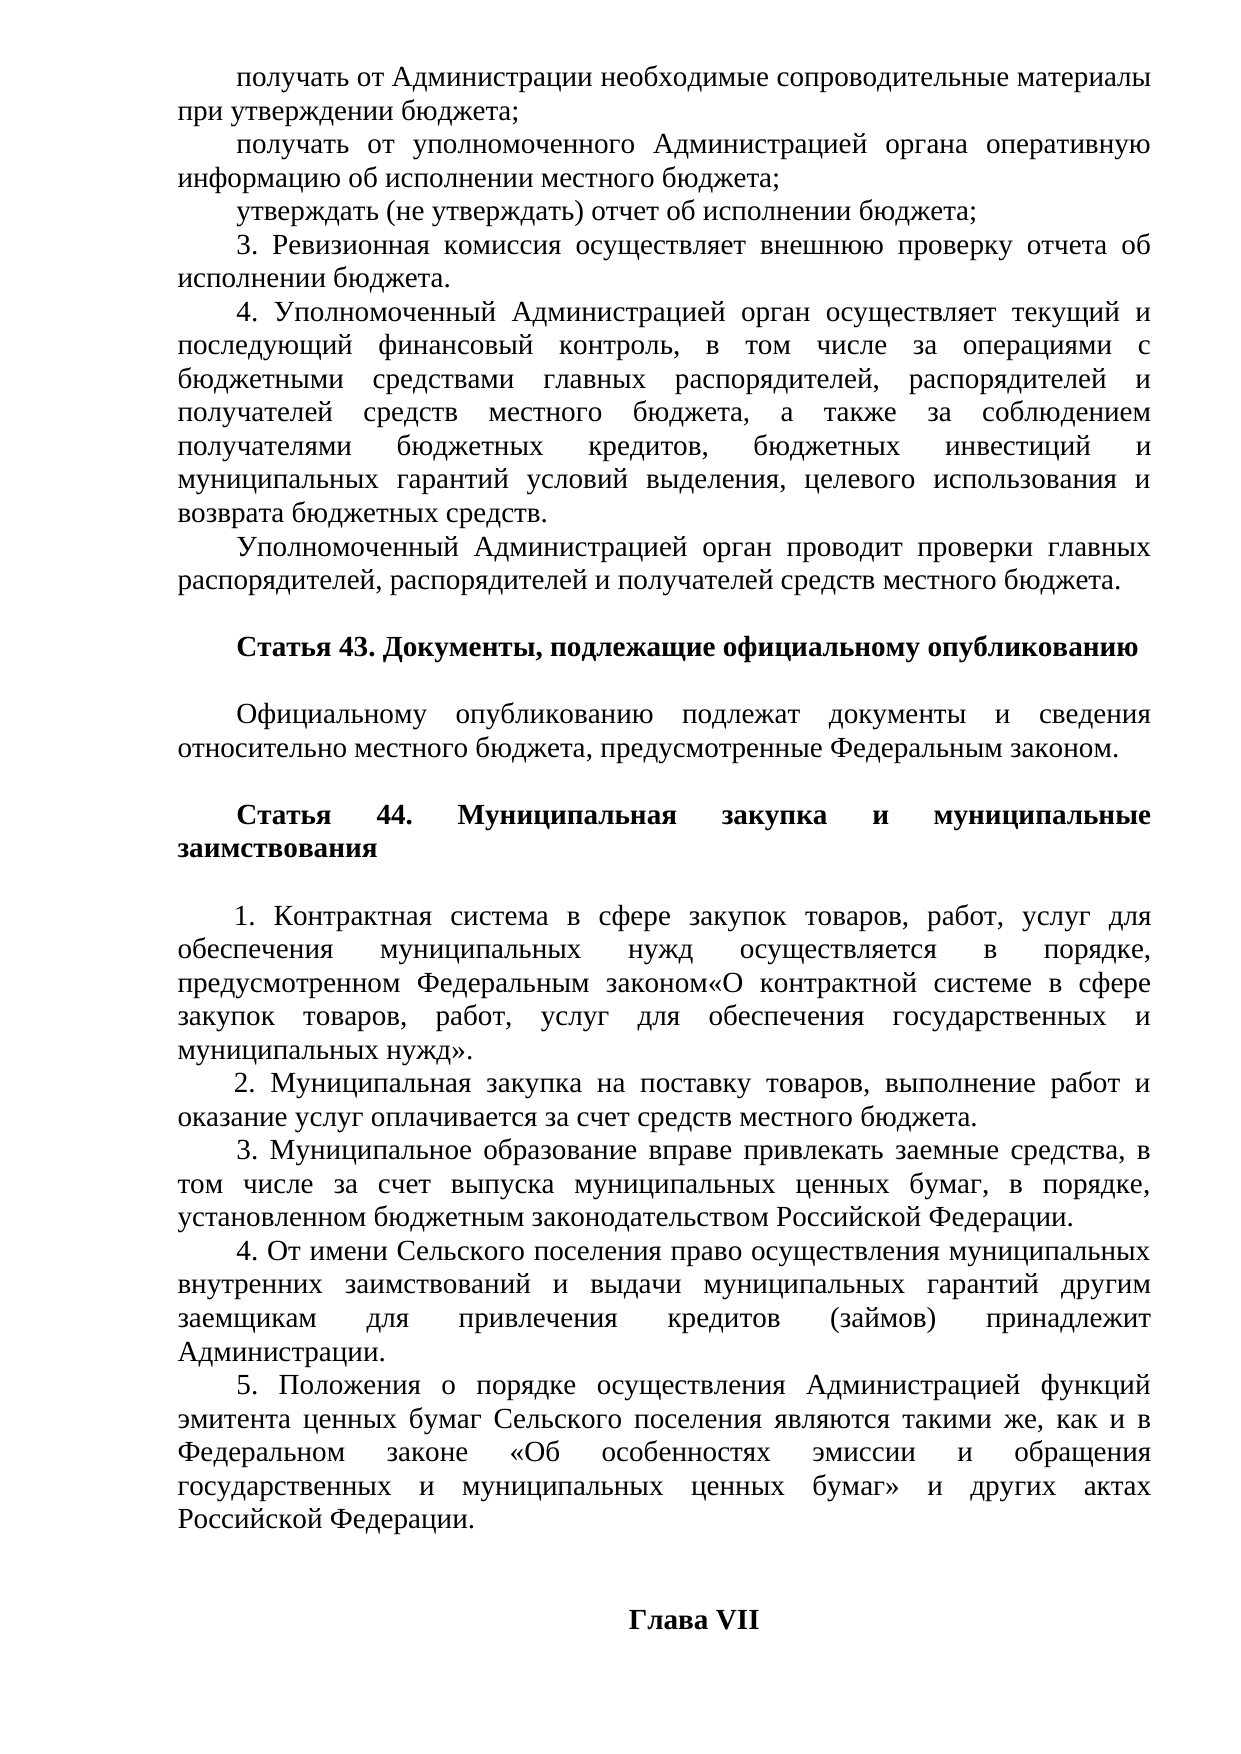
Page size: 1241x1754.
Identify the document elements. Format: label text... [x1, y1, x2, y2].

text Уполномоченный Администрацией орган проводит проверки главных распорядителей, распорядителей и получателей средств местного бюджета. [177, 529, 1152, 596]
text Официальному опубликованию подлежат документы и сведения относительно местного бюджета, предусмотренные Федеральным законом. [177, 696, 1152, 763]
text Глава VII [177, 1602, 1152, 1636]
text 3. Муниципальное образование вправе привлекать заемные средства, в том числе за счет выпуска муниципальных ценных бумаг, в порядке, установленном бюджетным законодательством Российской Федерации. [177, 1132, 1152, 1233]
text 3. Ревизионная комиссия осуществляет внешнюю проверку отчета об исполнении бюджета. [177, 227, 1152, 294]
text 4. Уполномоченный Администрацией орган осуществляет текущий и последующий финансовый контроль, в том числе за операциями с бюджетными средствами главных распорядителей, распорядителей и получателей средств местного бюджета, а также за соблюдением получателями бюджетных кредитов, бюджетных инвестиций и муниципальных гарантий условий выделения, целевого использования и возврата бюджетных средств. [177, 294, 1152, 529]
text 1. Контрактная система в сфере закупок товаров, работ, услуг для обеспечения муниципальных нужд осуществляется в порядке, предусмотренном Федеральным законом«О контрактной системе в сфере закупок товаров, работ, услуг для обеспечения государственных и муниципальных нужд». [177, 898, 1152, 1065]
text 5. Положения о порядке осуществления Администрацией функций эмитента ценных бумаг Сельского поселения являются такими же, как и в Федеральном законе «Об особенностях эмиссии и обращения государственных и муниципальных ценных бумаг» и других актах Российской Федерации. [177, 1367, 1152, 1535]
text 2. Муниципальная закупка на поставку товаров, выполнение работ и оказание услуг оплачивается за счет средств местного бюджета. [177, 1065, 1152, 1132]
text получать от уполномоченного Администрацией органа оперативную информацию об исполнении местного бюджета; [177, 126, 1152, 193]
text получать от Администрации необходимые сопроводительные материалы при утверждении бюджета; [177, 59, 1152, 126]
text утверждать (не утверждать) отчет об исполнении бюджета; [177, 193, 1152, 227]
text Статья 44. Муниципальная закупка и муниципальные заимствования [177, 797, 1152, 864]
text 4. От имени Сельского поселения право осуществления муниципальных внутренних заимствований и выдачи муниципальных гарантий другим заемщикам для привлечения кредитов (займов) принадлежит Администрации. [177, 1233, 1152, 1367]
text Статья 43. Документы, подлежащие официальному опубликованию [177, 629, 1152, 663]
